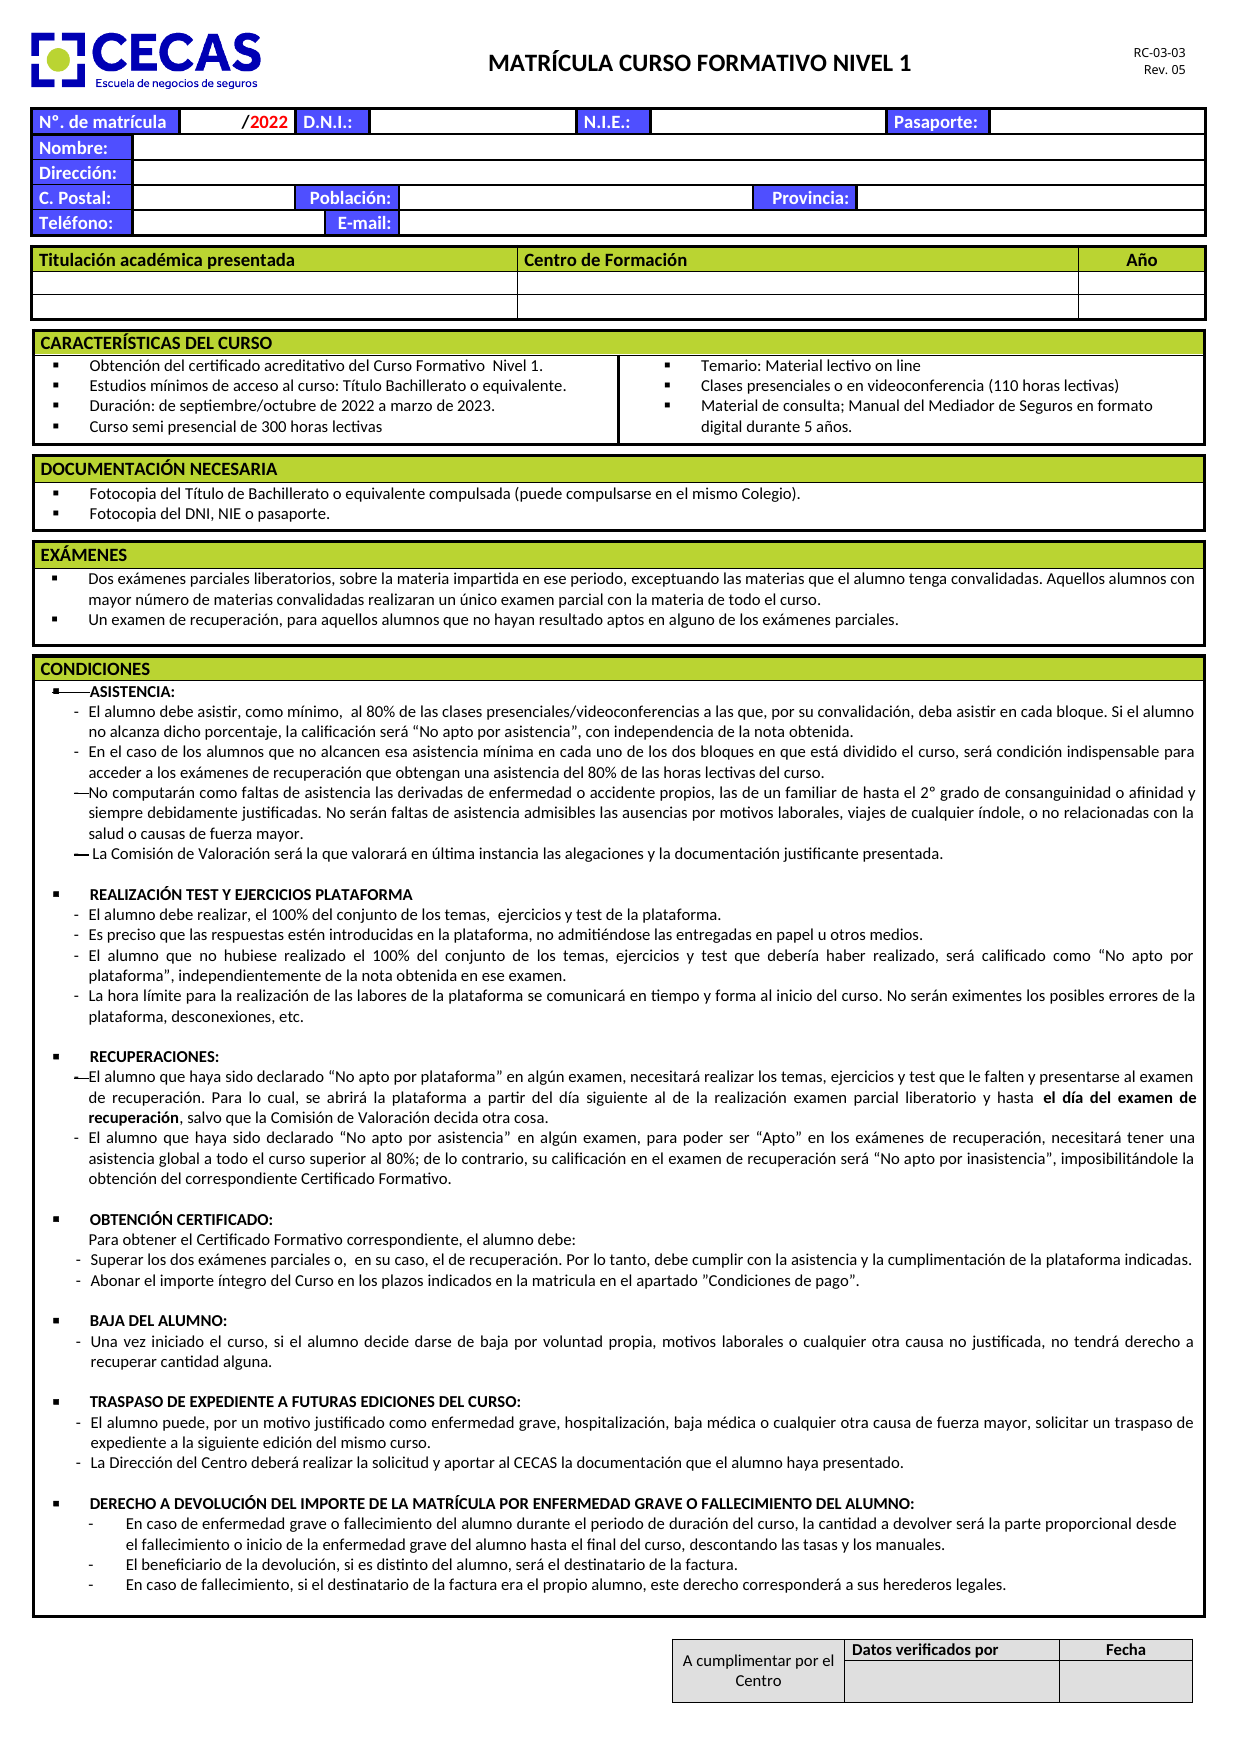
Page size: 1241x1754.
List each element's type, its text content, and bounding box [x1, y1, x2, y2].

table_header DOCUMENTACIÓN NECESARIA [35, 457, 1203, 482]
picture [31, 32, 261, 89]
table_cell [32, 237, 1206, 245]
table_cell [134, 211, 324, 234]
table_header Nº. de matrícula [33, 110, 178, 133]
table_header D.N.I.: [297, 110, 368, 133]
table_cell [858, 186, 1204, 209]
table_cell Dirección: [33, 160, 131, 184]
table_cell Temario: Material lectivo on line Clases presenciales o en videoconferencia (110 horas lectivas) Material de consulta; Manual del Mediador de Seguros en formato digital durante 5 años. [620, 356, 1203, 443]
table_cell Provincia: [754, 186, 855, 209]
table_header [371, 110, 575, 133]
table_cell [518, 295, 1078, 318]
table_cell [1079, 295, 1204, 318]
table_cell Titulación académica presentada [33, 248, 517, 271]
table_cell Población: [296, 186, 398, 209]
table_cell Nombre: [33, 136, 131, 159]
table_cell [134, 186, 294, 209]
table_cell [400, 186, 752, 209]
table_cell E-mail: [326, 211, 398, 234]
table_cell Teléfono: [33, 210, 131, 234]
table_cell ASISTENCIA: El alumno debe asistir, como mínimo, al 80% de las clases presenciales/videoconferencias a las que, por su convalidación, deba asistir en cada bloque. Si el alumno no alcanza dicho porcentaje, la calificación será “No apto por asistencia”, con independencia de la nota obtenida. En el caso de los alumnos que no alcancen esa asistencia mínima en cada uno de los dos bloques en que está dividido el curso, será condición indispensable para acceder a los exámenes de recuperación que obtengan una asistencia del 80% de las horas lectivas del curso. No computarán como faltas de asistencia las derivadas de enfermedad o accidente propios, las de un familiar de hasta el 2º grado de consanguinidad o afinidad y siempre debidamente justificadas. No serán faltas de asistencia admisibles las ausencias por motivos laborales, viajes de cualquier índole, o no relacionadas con la salud o causas de fuerza mayor. La Comisión de Valoración será la que valorará en última instancia las alegaciones y la documentación justificante presentada. REALIZACIÓN TEST Y EJERCICIOS PLATAFORMA El alumno debe realizar, el 100% del conjunto de los temas, ejercicios y test de la plataforma. Es preciso que las respuestas estén introducidas en la plataforma, no admitiéndose las entregadas en papel u otros medios. El alumno que no hubiese realizado el 100% del conjunto de los temas, ejercicios y test que debería haber realizado, será calificado como “No apto por plataforma”, independientemente de la nota obtenida en ese examen. La hora límite para la realización de las labores de la plataforma se comunicará en tiempo y forma al inicio del curso. No serán eximentes los posibles errores de la plataforma, desconexiones, etc. RECUPERACIONES: El alumno que haya sido declarado “No apto por plataforma” en algún examen, necesitará realizar los temas, ejercicios y test que le falten y presentarse al examen de recuperación. Para lo cual, se abrirá la plataforma a partir del día siguiente al de la realización examen parcial liberatorio y hasta el día del examen de recuperación, salvo que la Comisión de Valoración decida otra cosa. El alumno que haya sido declarado “No apto por asistencia” en algún examen, para poder ser “Apto” en los exámenes de recuperación, necesitará tener una asistencia global a todo el curso superior al 80%; de lo contrario, su calificación en el examen de recuperación será “No apto por inasistencia”, imposibilitándole la obtención del correspondiente Certificado Formativo. OBTENCIÓN CERTIFICADO: Para obtener el Certificado Formativo correspondiente, el alumno debe: Superar los dos exámenes parciales o, en su caso, el de recuperación. Por lo tanto, debe cumplir con la asistencia y la cumplimentación de la plataforma indicadas. Abonar el importe íntegro del Curso en los plazos indicados en la matricula en el apartado ”Condiciones de pago”. BAJA DEL ALUMNO: Una vez iniciado el curso, si el alumno decide darse de baja por voluntad propia, motivos laborales o cualquier otra causa no justificada, no tendrá derecho a recuperar cantidad alguna. TRASPASO DE EXPEDIENTE A FUTURAS EDICIONES DEL CURSO: El alumno puede, por un motivo justificado como enfermedad grave, hospitalización, baja médica o cualquier otra causa de fuerza mayor, solicitar un traspaso de expediente a la siguiente edición del mismo curso. La Dirección del Centro deberá realizar la solicitud y aportar al CECAS la documentación que el alumno haya presentado. DERECHO A DEVOLUCIÓN DEL IMPORTE DE LA MATRÍCULA POR ENFERMEDAD GRAVE O FALLECIMIENTO DEL ALUMNO: En caso de enfermedad grave o fallecimiento del alumno durante el periodo de duración del curso, la cantidad a devolver será la parte proporcional desde el fallecimiento o inicio de la enfermedad grave del alumno hasta el final del curso, descontando las tasas y los manuales. El beneficiario de la devolución, si es distinto del alumno, será el destinatario de la factura. En caso de fallecimiento, si el destinatario de la factura era el propio alumno, este derecho corresponderá a sus herederos legales. [35, 681, 1203, 1615]
table_cell [33, 272, 517, 294]
table_header [652, 110, 885, 133]
table_cell [1079, 272, 1204, 294]
table_header /2022 [181, 110, 294, 133]
table_cell Centro de Formación [518, 248, 1078, 271]
table_header Pasaporte: [888, 110, 988, 133]
table_cell [33, 295, 517, 318]
table_cell [400, 211, 1204, 234]
table_cell Dos exámenes parciales liberatorios, sobre la materia impartida en ese periodo, exceptuando las materias que el alumno tenga convalidadas. Aquellos alumnos con mayor número de materias convalidadas realizaran un único examen parcial con la materia de todo el curso. Un examen de recuperación, para aquellos alumnos que no hayan resultado aptos en alguno de los exámenes parciales. [35, 569, 1203, 643]
table_cell [134, 135, 1204, 159]
table_header CARACTERÍSTICAS DEL CURSO [35, 332, 1203, 354]
table_cell [518, 272, 1078, 294]
table_cell [134, 161, 1204, 184]
table_header [991, 110, 1204, 133]
table_header EXÁMENES [35, 543, 1203, 568]
table_cell Obtención del certificado acreditativo del Curso Formativo Nivel 1. Estudios mínimos de acceso al curso: Título Bachillerato o equivalente. Duración: de septiembre/octubre de 2022 a marzo de 2023. Curso semi presencial de 300 horas lectivas [35, 356, 617, 443]
table_cell C. Postal: [33, 185, 131, 209]
table_header CONDICIONES [35, 658, 1203, 680]
table_cell Fotocopia del Título de Bachillerato o equivalente compulsada (puede compulsarse en el mismo Colegio). Fotocopia del DNI, NIE o pasaporte. [35, 483, 1203, 529]
table_cell Año [1079, 248, 1204, 271]
table_header N.I.E.: [578, 110, 649, 133]
